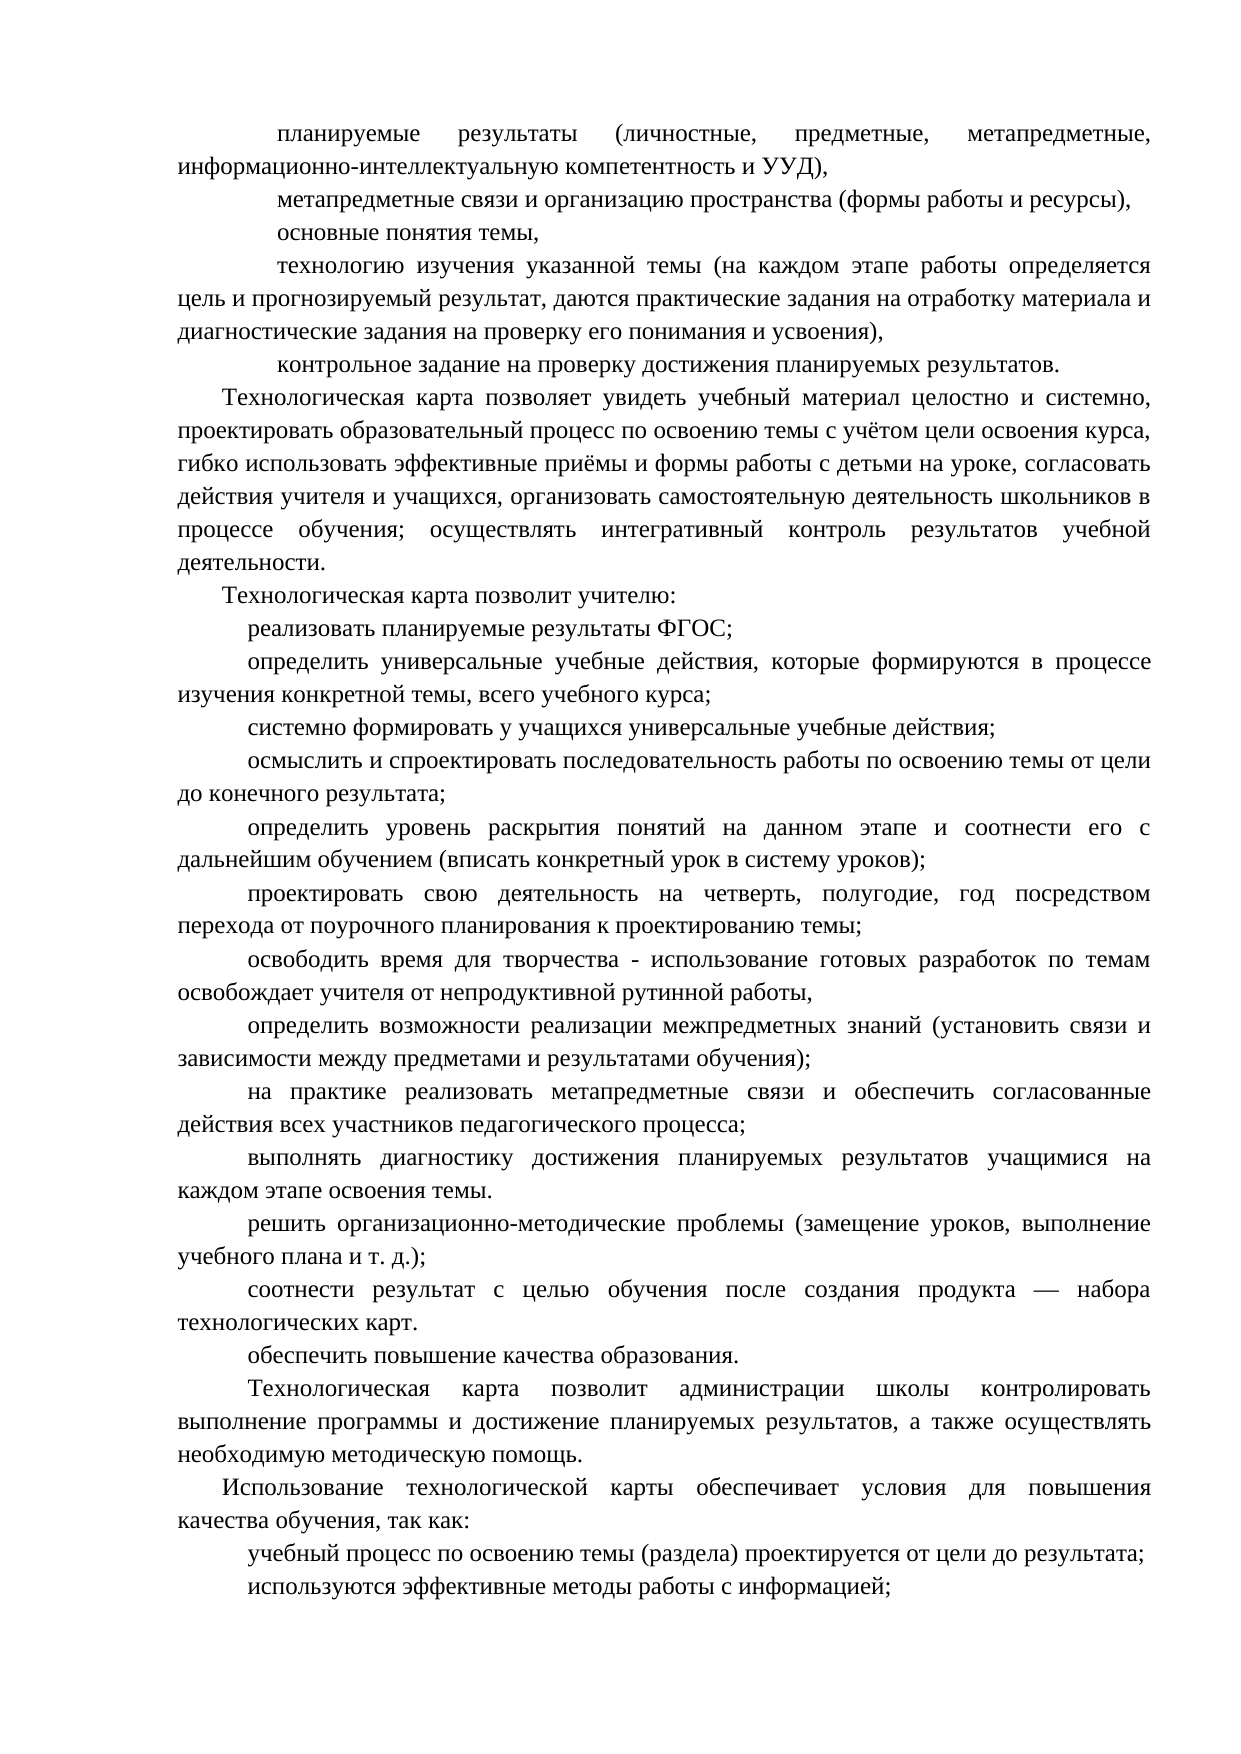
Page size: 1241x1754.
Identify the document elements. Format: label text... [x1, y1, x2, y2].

text  соотнести результат с целью обучения после создания продукта — набора технологических карт. [177, 1274, 1152, 1336]
text  реализовать планируемые результаты ФГОС; [177, 613, 1152, 642]
text Технологическая карта позволяет увидеть учебный материал целостно и системно, проектировать образовательный процесс по освоению темы с учётом цели освоения курса, гибко использовать эффективные приёмы и формы работы с детьми на уроке, согласовать действия учителя и учащихся, организовать самостоятельную деятельность школьников в процессе обучения; осуществлять интегративный контроль результатов учебной деятельности. [177, 382, 1152, 576]
text  основные понятия темы, [177, 217, 1152, 246]
text  проектировать свою деятельность на четверть, полугодие, год посредством перехода от поурочного планирования к проектированию темы; [177, 878, 1152, 939]
text  выполнять диагностику достижения планируемых результатов учащимися на каждом этапе освоения темы. [177, 1142, 1152, 1203]
text  решить организационно-методические проблемы (замещение уроков, выполнение учебного плана и т. д.); [177, 1208, 1152, 1269]
text  используются эффективные методы работы с информацией; [177, 1571, 1152, 1600]
text  Технологическая карта позволит администрации школы контролировать выполнение программы и достижение планируемых результатов, а также осуществлять необходимую методическую помощь. [177, 1373, 1152, 1468]
text  определить уровень раскрытия понятий на данном этапе и соотнести его с дальнейшим обучением (вписать конкретный урок в систему уроков); [177, 812, 1152, 873]
text Технологическая карта позволит учителю: [177, 580, 1152, 609]
text Использование технологической карты обеспечивает условия для повышения качества обучения, так как: [177, 1472, 1152, 1534]
text  системно формировать у учащихся универсальные учебные действия; [177, 712, 1152, 741]
text  метапредметные связи и организацию пространства (формы работы и ресурсы), [177, 184, 1152, 213]
text  определить возможности реализации межпредметных знаний (установить связи и зависимости между предметами и результатами обучения); [177, 1010, 1152, 1071]
text  определить универсальные учебные действия, которые формируются в процессе изучения конкретной темы, всего учебного курса; [177, 646, 1152, 708]
text  учебный процесс по освоению темы (раздела) проектируется от цели до результата; [177, 1538, 1152, 1567]
text  технологию изучения указанной темы (на каждом этапе работы определяется цель и прогнозируемый результат, даются практические задания на отработку материала и диагностические задания на проверку его понимания и усвоения), [177, 250, 1152, 345]
text  планируемые результаты (личностные, предметные, метапредметные, информационно-интеллектуальную компетентность и УУД), [177, 118, 1152, 180]
text  контрольное задание на проверку достижения планируемых результатов. [177, 349, 1152, 378]
text  осмыслить и спроектировать последовательность работы по освоению темы от цели до конечного результата; [177, 746, 1152, 807]
text  освободить время для творчества - использование готовых разработок по темам освобождает учителя от непродуктивной рутинной работы, [177, 944, 1152, 1005]
text  на практике реализовать метапредметные связи и обеспечить согласованные действия всех участников педагогического процесса; [177, 1076, 1152, 1137]
text  обеспечить повышение качества образования. [177, 1340, 1152, 1369]
